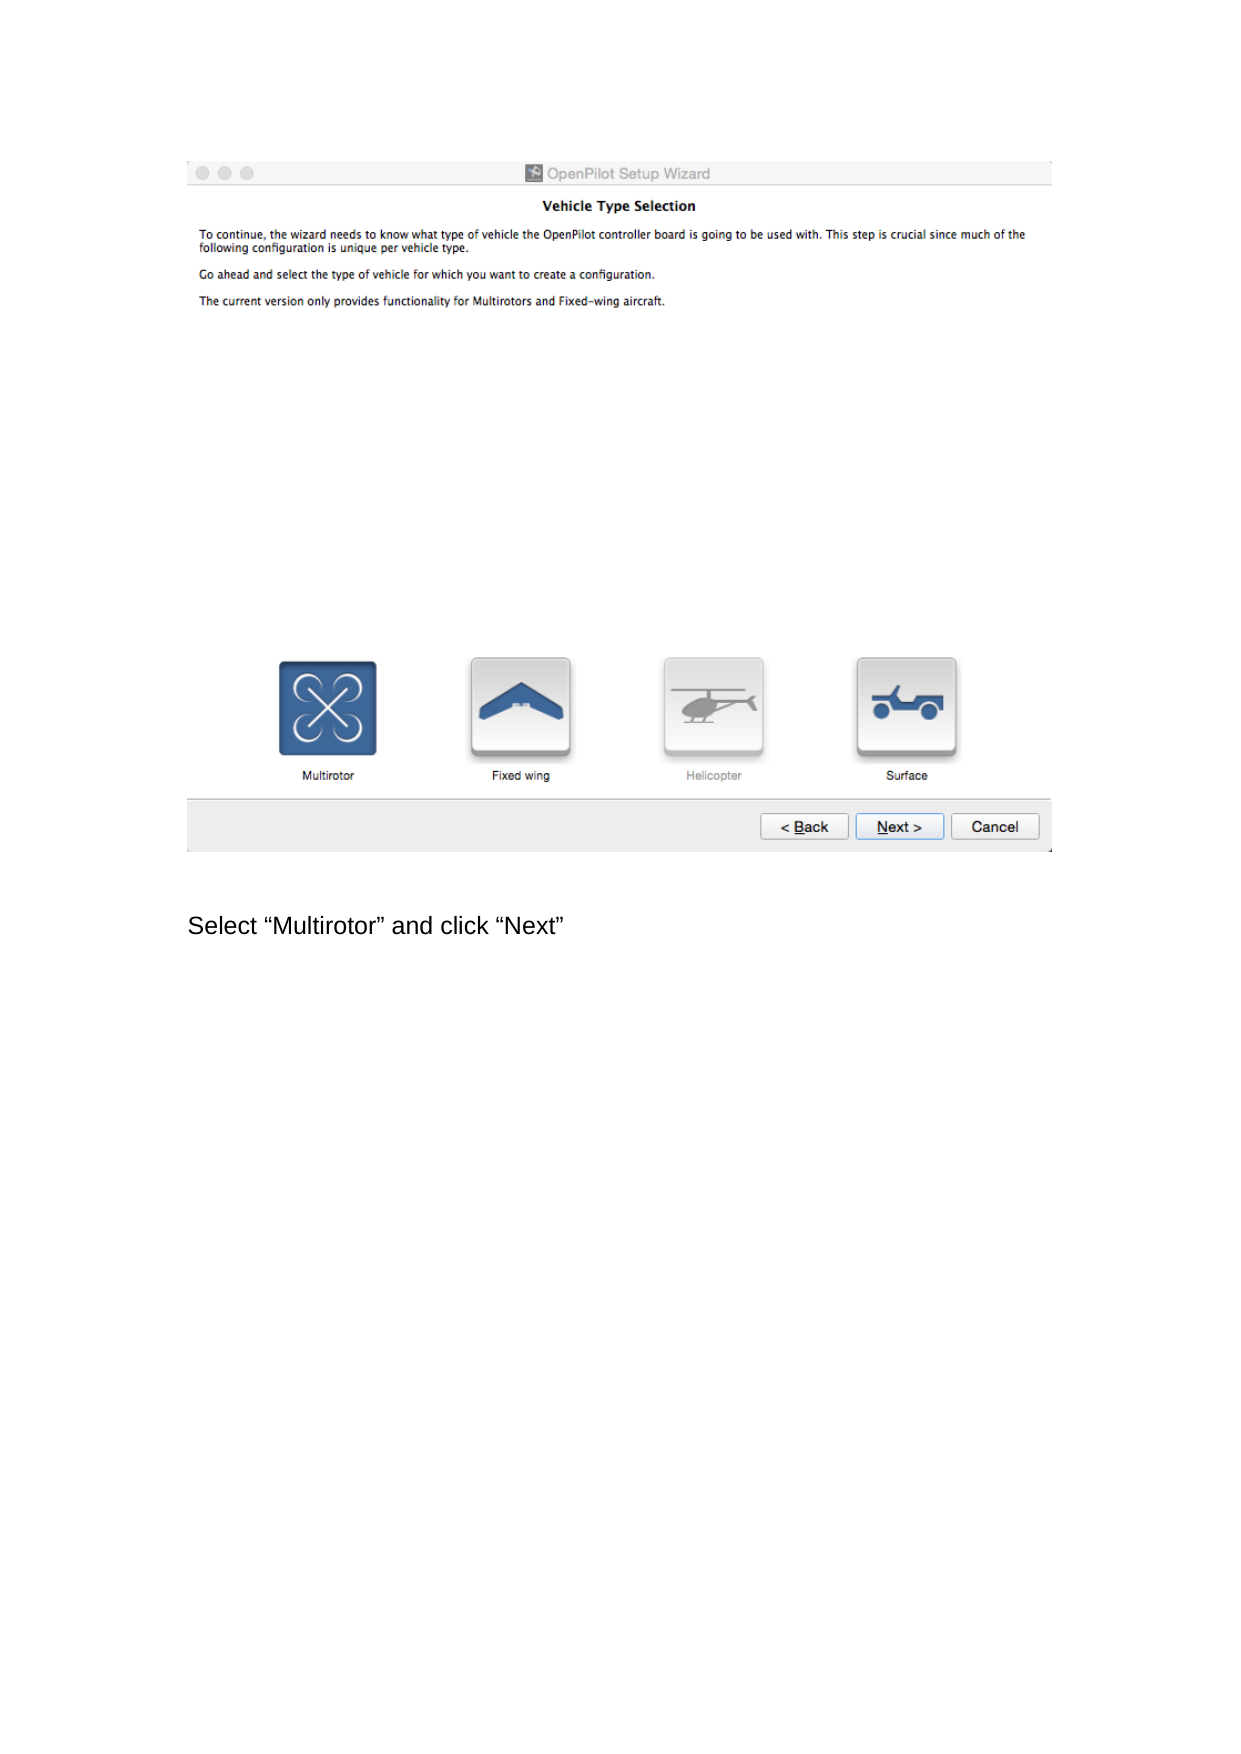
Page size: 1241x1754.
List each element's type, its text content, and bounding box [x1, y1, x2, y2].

picture [187, 161, 1052, 852]
text Select “Multirotor” and click “Next” [187, 909, 1053, 942]
